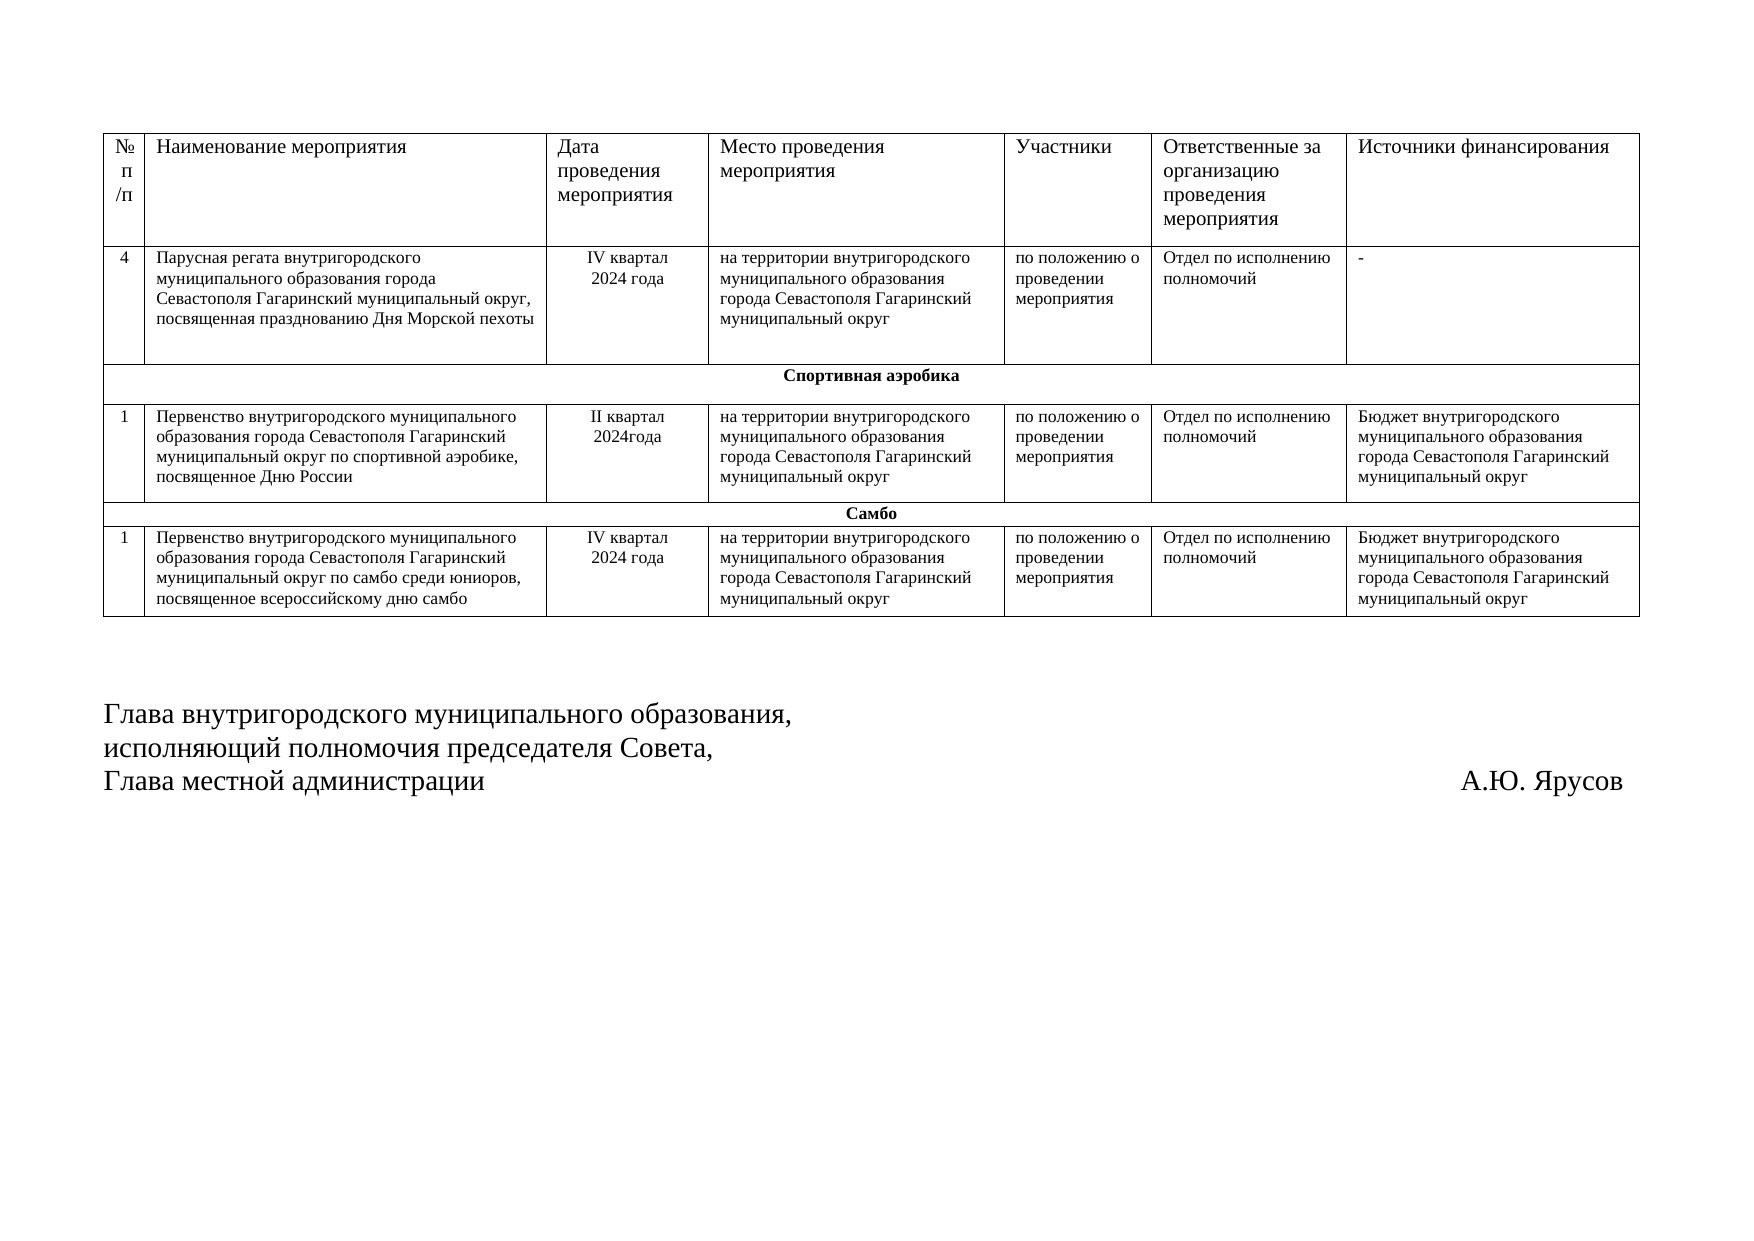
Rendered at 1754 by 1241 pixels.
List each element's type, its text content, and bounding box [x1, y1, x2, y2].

table_cell 1 [104, 405, 144, 502]
table_cell на территории внутригородского муниципального образования города Севастополя Гагаринский муниципальный округ [709, 527, 1004, 616]
table_cell на территории внутригородского муниципального образования города Севастополя Гагаринский муниципальный округ [709, 405, 1004, 502]
text Глава местной администрации А.Ю. Ярусов [103, 763, 1698, 797]
table_cell IV квартал 2024 года [547, 247, 708, 364]
table_cell по положению о проведении мероприятия [1005, 247, 1151, 364]
table_cell 4 [104, 247, 144, 364]
table_cell Первенство внутригородского муниципального образования города Севастополя Гагаринский муниципальный округ по спортивной аэробике, посвященное Дню России [145, 405, 546, 502]
table_cell по положению о проведении мероприятия [1005, 527, 1151, 616]
table_header Ответственные за организацию проведения мероприятия [1152, 134, 1346, 246]
table_cell Отдел по исполнению полномочий [1152, 527, 1346, 616]
table_header Место проведения мероприятия [709, 134, 1004, 246]
table_cell Первенство внутригородского муниципального образования города Севастополя Гагаринский муниципальный округ по самбо среди юниоров, посвященное всероссийскому дню самбо [145, 527, 546, 616]
table_cell по положению о проведении мероприятия [1005, 405, 1151, 502]
table_cell Отдел по исполнению полномочий [1152, 247, 1346, 364]
table_cell Парусная регата внутригородского муниципального образования города Севастополя Гагаринский муниципальный округ, посвященная празднованию Дня Морской пехоты [145, 247, 546, 364]
table_cell Самбо [104, 503, 1639, 526]
table_cell 1 [104, 527, 144, 616]
table_cell Отдел по исполнению полномочий [1152, 405, 1346, 502]
table_cell - [1347, 247, 1639, 364]
table_header Источники финансирования [1347, 134, 1639, 246]
table_cell Бюджет внутригородского муниципального образования города Севастополя Гагаринский муниципальный округ [1347, 527, 1639, 616]
table_header № п/п [104, 134, 144, 246]
table_header Участники [1005, 134, 1151, 246]
table_cell II квартал 2024года [547, 405, 708, 502]
table_cell на территории внутригородского муниципального образования города Севастополя Гагаринский муниципальный округ [709, 247, 1004, 364]
text исполняющий полномочия председателя Совета, [103, 730, 1698, 763]
table_cell Спортивная аэробика [104, 365, 1639, 404]
table_header Наименование мероприятия [145, 134, 546, 246]
table_header Дата проведения мероприятия [547, 134, 708, 246]
text Глава внутригородского муниципального образования, [103, 696, 1698, 730]
table_cell IV квартал 2024 года [547, 527, 708, 616]
table_cell Бюджет внутригородского муниципального образования города Севастополя Гагаринский муниципальный округ [1347, 405, 1639, 502]
